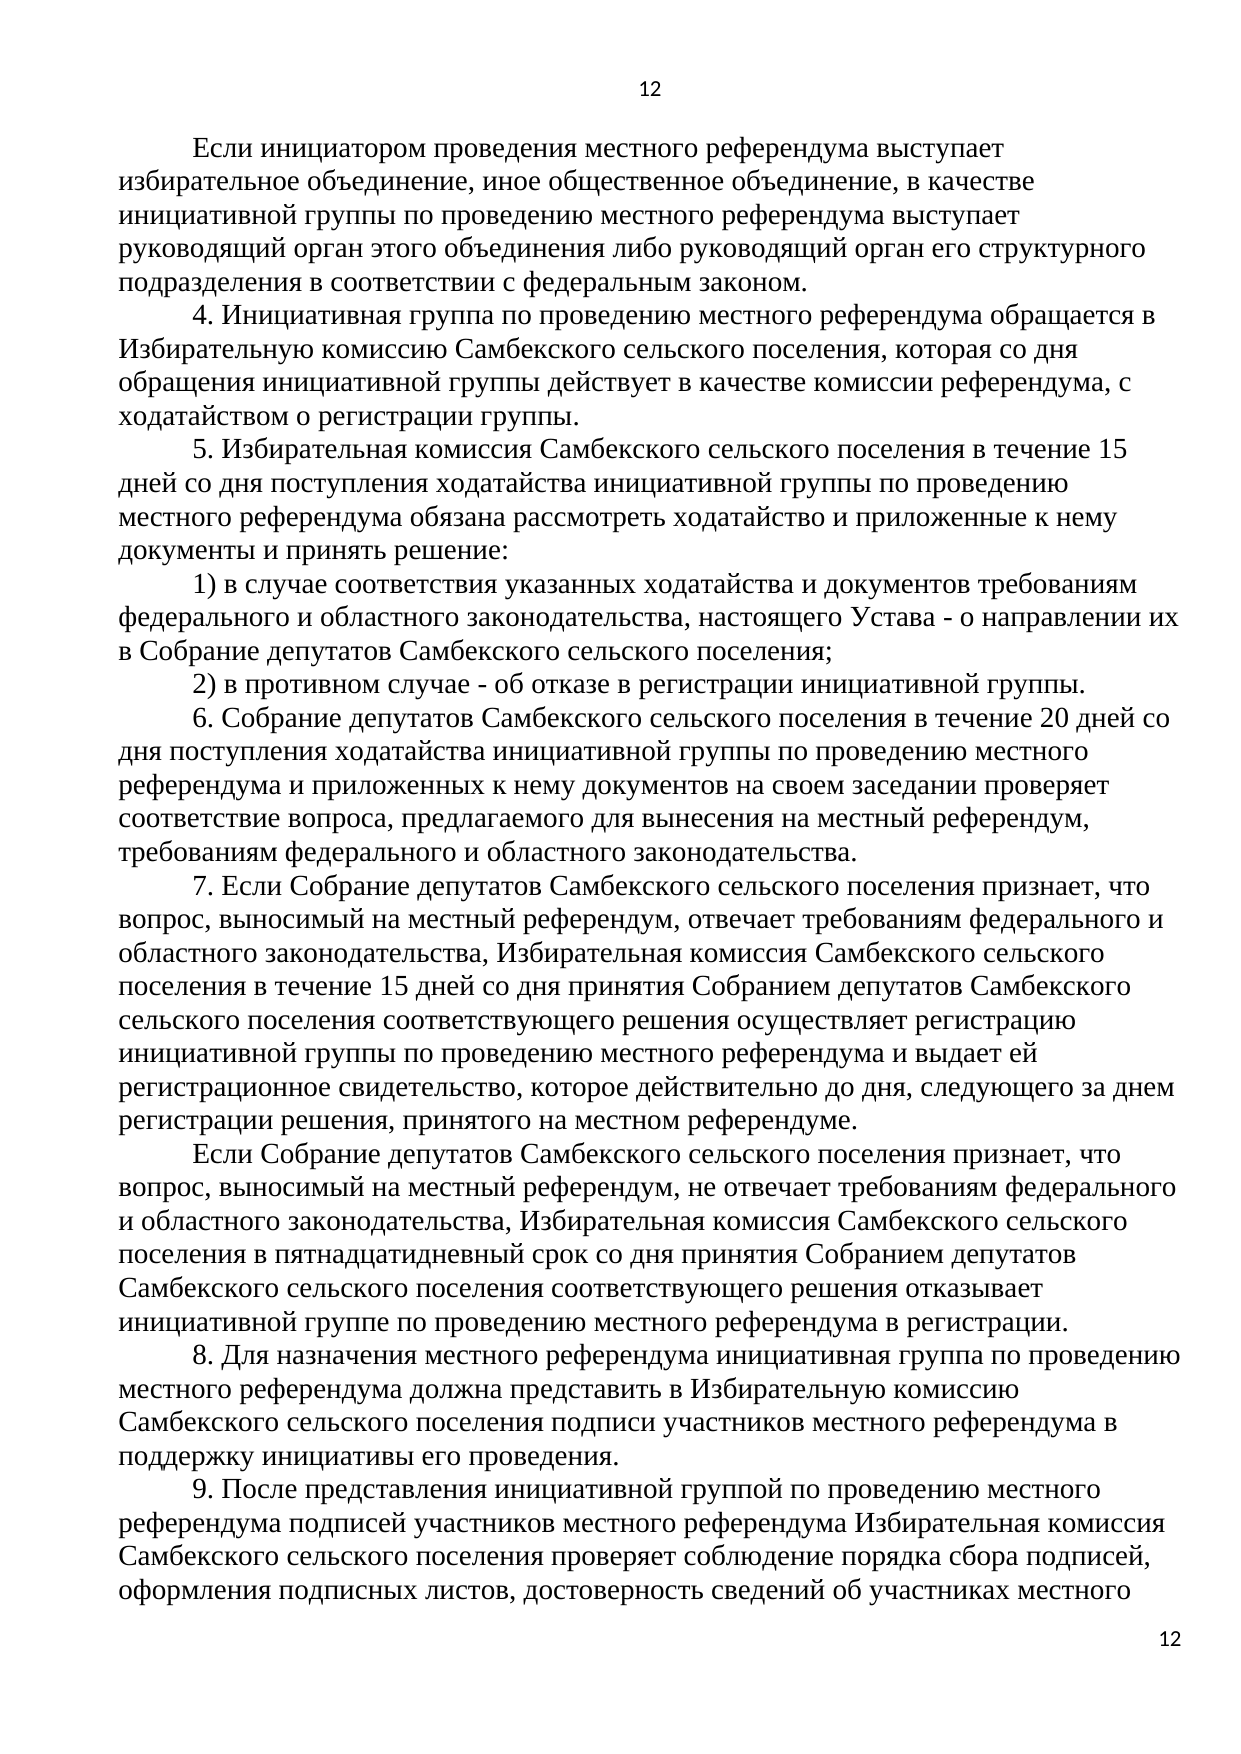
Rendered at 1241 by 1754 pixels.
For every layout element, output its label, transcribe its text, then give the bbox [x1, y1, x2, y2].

text 8. Для назначения местного референдума инициативная группа по проведению местного референдума должна представить в Избирательную комиссию Самбекского сельского поселения подписи участников местного референдума в поддержку инициативы его проведения. [118, 1337, 1181, 1471]
text Если Собрание депутатов Самбекского сельского поселения признает, что вопрос, выносимый на местный референдум, не отвечает требованиям федерального и областного законодательства, Избирательная комиссия Самбекского сельского поселения в пятнадцатидневный срок со дня принятия Собранием депутатов Самбекского сельского поселения соответствующего решения отказывает инициативной группе по проведению местного референдума в регистрации. [118, 1136, 1181, 1337]
text 4. Инициативная группа по проведению местного референдума обращается в Избирательную комиссию Самбекского сельского поселения, которая со дня обращения инициативной группы действует в качестве комиссии референдума, с ходатайством о регистрации группы. [118, 297, 1181, 432]
text 1) в случае соответствия указанных ходатайства и документов требованиям федерального и областного законодательства, настоящего Устава - о направлении их в Собрание депутатов Самбекского сельского поселения; [118, 566, 1181, 666]
text Если инициатором проведения местного референдума выступает избирательное объединение, иное общественное объединение, в качестве инициативной группы по проведению местного референдума выступает руководящий орган этого объединения либо руководящий орган его структурного подразделения в соответствии с федеральным законом. [118, 130, 1181, 297]
text 6. Собрание депутатов Самбекского сельского поселения в течение 20 дней со дня поступления ходатайства инициативной группы по проведению местного референдума и приложенных к нему документов на своем заседании проверяет соответствие вопроса, предлагаемого для вынесения на местный референдум, требованиям федерального и областного законодательства. [118, 700, 1181, 868]
text 5. Избирательная комиссия Самбекского сельского поселения в течение 15 дней со дня поступления ходатайства инициативной группы по проведению местного референдума обязана рассмотреть ходатайство и приложенные к нему документы и принять решение: [118, 432, 1181, 566]
text 7. Если Собрание депутатов Самбекского сельского поселения признает, что вопрос, выносимый на местный референдум, отвечает требованиям федерального и областного законодательства, Избирательная комиссия Самбекского сельского поселения в течение 15 дней со дня принятия Собранием депутатов Самбекского сельского поселения соответствующего решения осуществляет регистрацию инициативной группы по проведению местного референдума и выдает ей регистрационное свидетельство, которое действительно до дня, следующего за днем регистрации решения, принятого на местном референдуме. [118, 868, 1181, 1136]
text 2) в противном случае - об отказе в регистрации инициативной группы. [118, 666, 1181, 700]
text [118, 1471, 1181, 1606]
